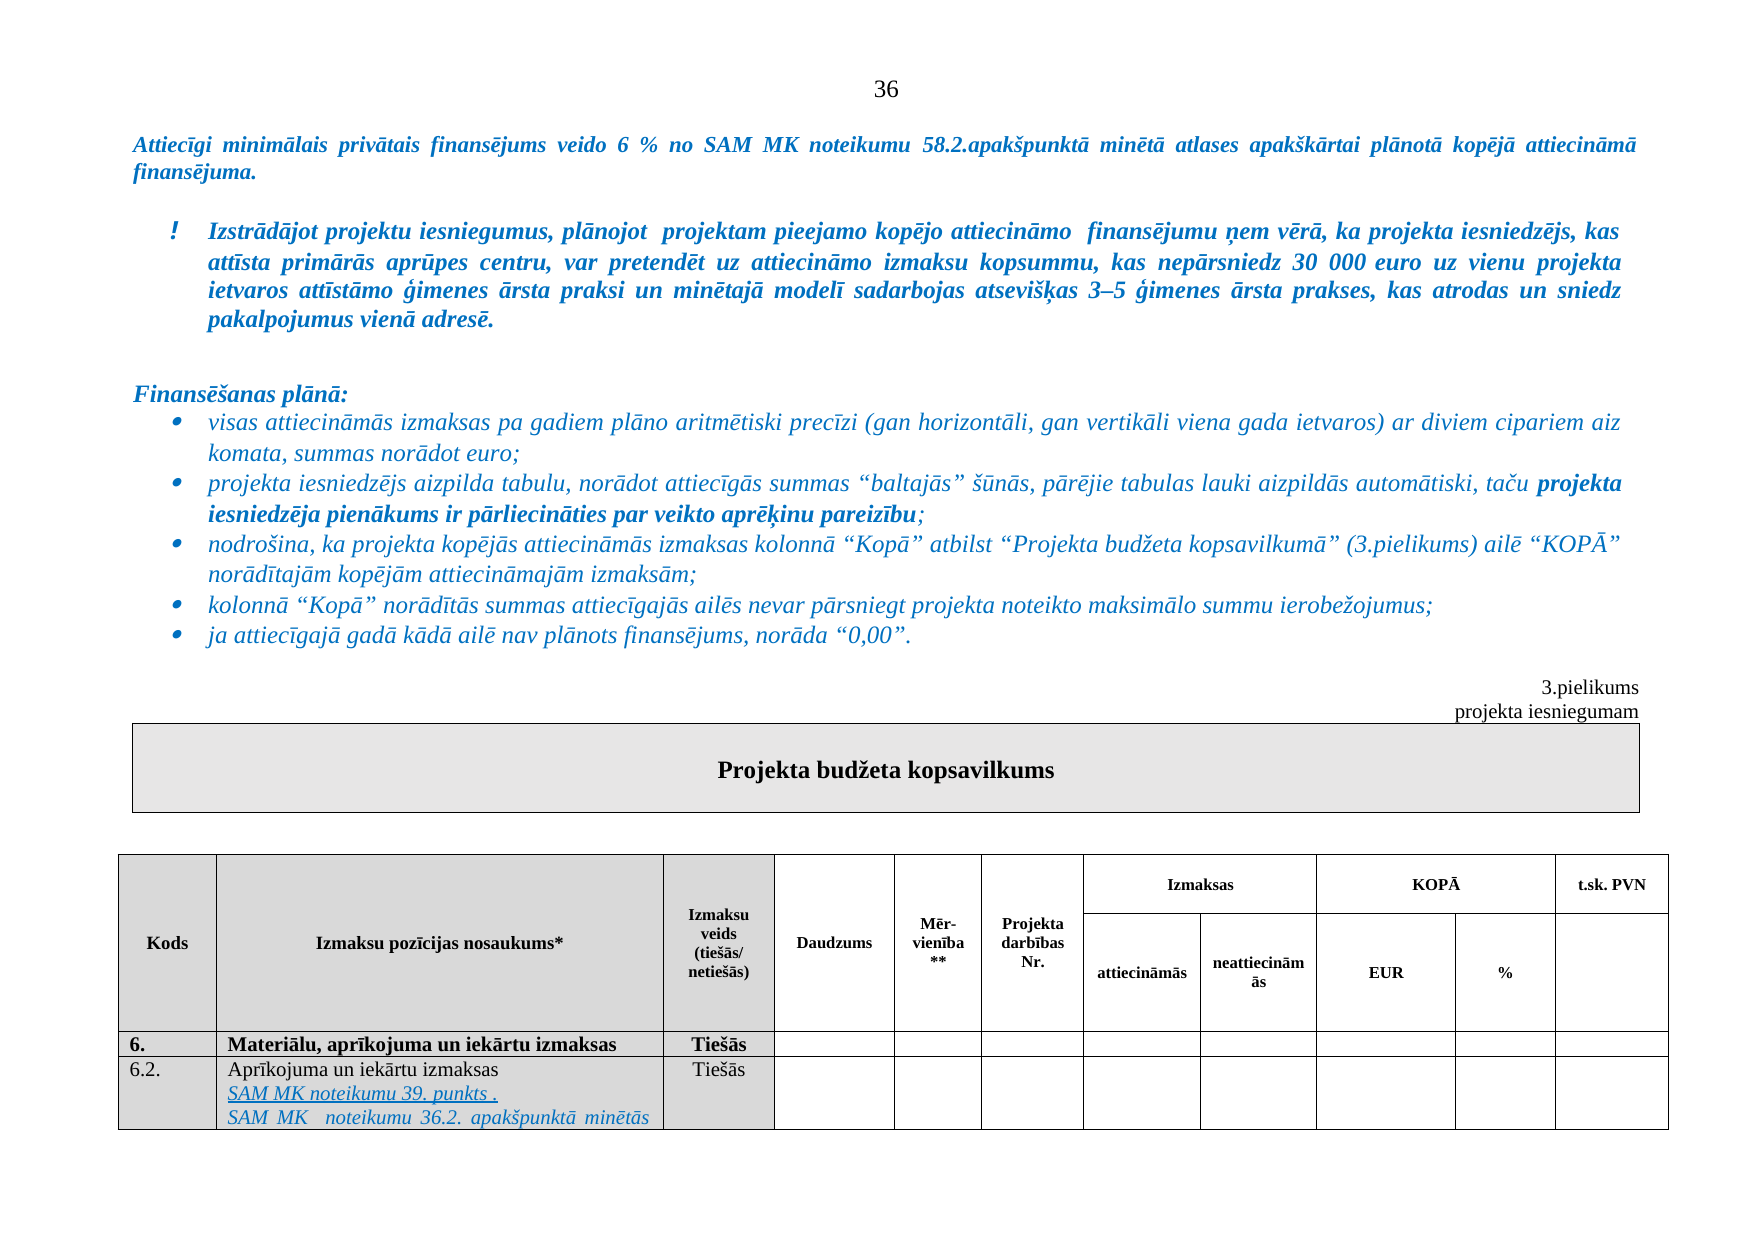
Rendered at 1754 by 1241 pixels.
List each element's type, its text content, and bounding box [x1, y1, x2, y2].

table_cell [1456, 1057, 1555, 1129]
table_cell EUR [1317, 914, 1455, 1031]
list Izstrādājot projektu iesniegumus, plānojot projektam pieejamo kopējo attiecināmo finansējumu ņem vērā, ka projekta iesniedzējs, kas attīsta primārās aprūpes centru, var pretendēt uz attiecināmo izmaksu kopsummu, kas nepārsniedz 30 000 euro uz vienu projekta ietvaros attīstāmo ģimenes ārsta praksi un minētajā modelī sadarbojas atsevišķas 3–5 ģimenes ārsta prakses, kas atrodas un sniedz pakalpojumus vienā adresē. [170, 213, 1624, 333]
table_cell [1084, 1057, 1200, 1129]
table_cell Tiešās [664, 1057, 774, 1129]
table_header Mēr-vienība ** [895, 855, 981, 1031]
table_cell attiecināmās [1084, 914, 1200, 1031]
table_cell [982, 1032, 1083, 1056]
table_cell [1456, 1032, 1555, 1056]
table_cell 6.2. [119, 1057, 216, 1129]
table_cell % [1456, 914, 1555, 1031]
table_cell [775, 1032, 894, 1056]
table_header Izmaksas [1084, 855, 1316, 913]
table_cell [1201, 1032, 1316, 1056]
list kolonnā “Kopā” norādītās summas attiecīgajās ailēs nevar pārsniegt projekta noteikto maksimālo summu ierobežojumus; [170, 590, 1624, 619]
table_header Izmaksu pozīcijas nosaukums* [217, 855, 663, 1031]
table_header Daudzums [775, 855, 894, 1031]
text 3.pielikums [133, 675, 1639, 699]
table_cell 6. [119, 1032, 216, 1056]
table_header Projekta budžeta kopsavilkums [133, 724, 1639, 812]
table_header KOPĀ [1317, 855, 1555, 913]
list visas attiecināmās izmaksas pa gadiem plāno aritmētiski precīzi (gan horizontāli, gan vertikāli viena gada ietvaros) ar diviem cipariem aiz komata, summas norādot euro; [170, 407, 1624, 467]
table_cell [1556, 1057, 1668, 1129]
table_cell [1317, 1057, 1455, 1129]
text Finansēšanas plānā: [133, 379, 1624, 407]
table_cell [1201, 1057, 1316, 1129]
list nodrošina, ka projekta kopējās attiecināmās izmaksas kolonnā “Kopā” atbilst “Projekta budžeta kopsavilkumā” (3.pielikums) ailē “KOPĀ” norādītajām kopējām attiecināmajām izmaksām; [170, 529, 1624, 588]
table_cell [1317, 1032, 1455, 1056]
table_header t.sk. PVN [1556, 855, 1668, 913]
table_cell [895, 1057, 981, 1129]
list ja attiecīgajā gadā kādā ailē nav plānots finansējums, norāda “0,00”. [170, 620, 1624, 649]
table_cell neattiecināmās [1201, 914, 1316, 1031]
table_cell [1556, 914, 1668, 1031]
table_cell Tiešās [664, 1032, 774, 1056]
table_cell [895, 1032, 981, 1056]
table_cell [217, 1057, 663, 1129]
table_cell [775, 1057, 894, 1129]
table_cell [1084, 1032, 1200, 1056]
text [133, 131, 1639, 184]
table_header Kods [119, 855, 216, 1031]
table_cell Materiālu, aprīkojuma un iekārtu izmaksas [217, 1032, 663, 1056]
table_cell [982, 1057, 1083, 1129]
list projekta iesniedzējs aizpilda tabulu, norādot attiecīgās summas “baltajās” šūnās, pārējie tabulas lauki aizpildās automātiski, taču projekta iesniedzēja pienākums ir pārliecināties par veikto aprēķinu pareizību; [170, 468, 1624, 527]
text projekta iesniegumam [133, 699, 1639, 723]
table_header Projekta darbības Nr. [982, 855, 1083, 1031]
table_cell [1556, 1032, 1668, 1056]
table_header Izmaksu veids (tiešās/ netiešās) [664, 855, 774, 1031]
